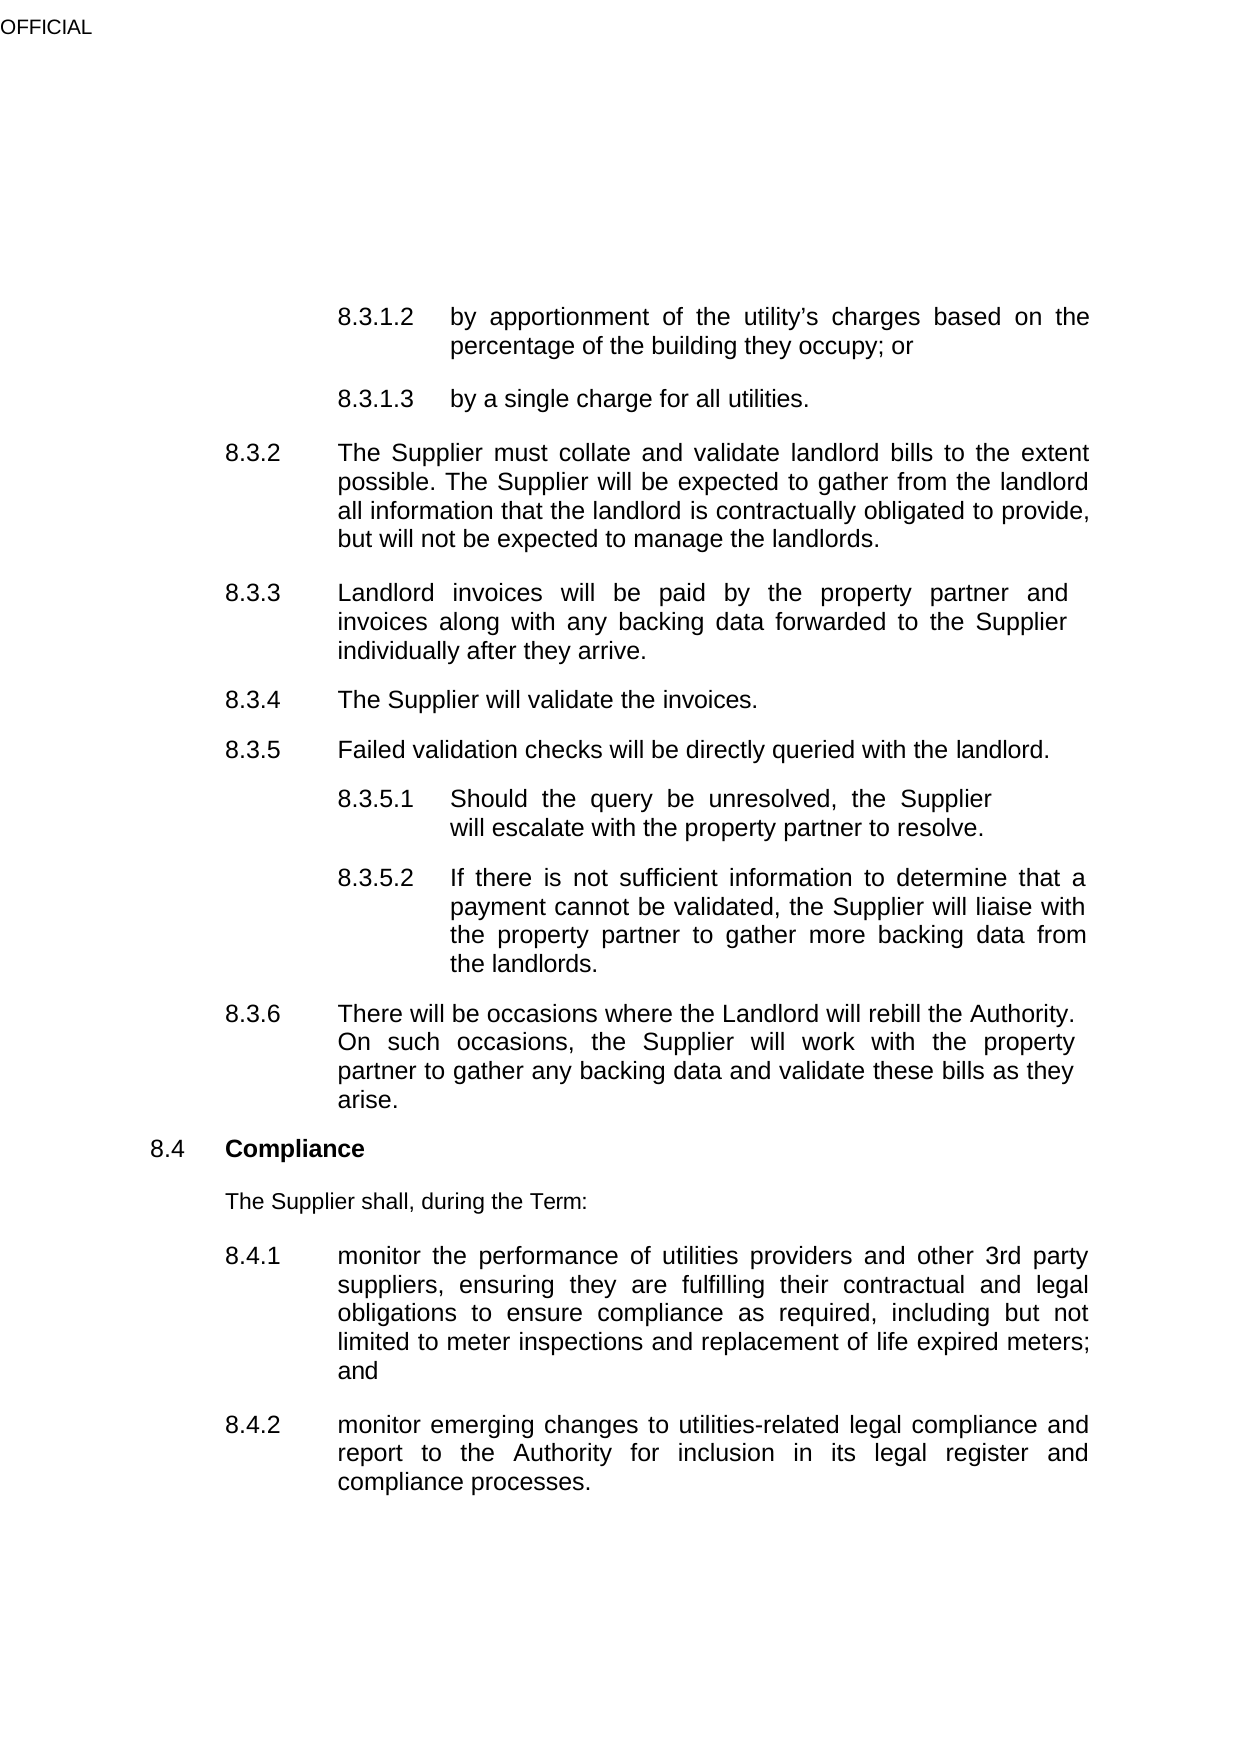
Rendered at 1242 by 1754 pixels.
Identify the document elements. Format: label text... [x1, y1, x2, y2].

list The Supplier will validate the invoices. [225, 685, 1212, 714]
list Landlord invoices will be paid by the property partner and invoices along with any backing data forwarded to the Supplier individually after they arrive. [225, 578, 1069, 664]
list Should the query be unresolved, the Supplier will escalate with the property partner to resolve. [337, 784, 992, 842]
list by apportionment of the utility’s charges based on the percentage of the building they occupy; or [337, 302, 1090, 359]
list by a single charge for all utilities. [337, 384, 1212, 413]
text The Supplier shall, during the Term: [150, 1188, 1212, 1214]
list monitor the performance of utilities providers and other 3rd party suppliers, ensuring they are fulfilling their contractual and legal obligations to ensure compliance as required, including but not limited to meter inspections and replacement of life expired meters; and [225, 1241, 1090, 1385]
list The Supplier must collate and validate landlord bills to the extent possible. The Supplier will be expected to gather from the landlord all information that the landlord is contractually obligated to provide, but will not be expected to manage the landlords. [225, 438, 1090, 553]
list Failed validation checks will be directly queried with the landlord. [225, 735, 1212, 764]
list monitor emerging changes to utilities-related legal compliance and report to the Authority for inclusion in its legal register and compliance processes. [225, 1410, 1090, 1496]
list There will be occasions where the Landlord will rebill the Authority. On such occasions, the Supplier will work with the property partner to gather any backing data and validate these bills as they arise. [225, 999, 1076, 1114]
list If there is not sufficient information to determine that a payment cannot be validated, the Supplier will liaise with the property partner to gather more backing data from the landlords. [337, 863, 1087, 978]
list Compliance [150, 1134, 1212, 1163]
